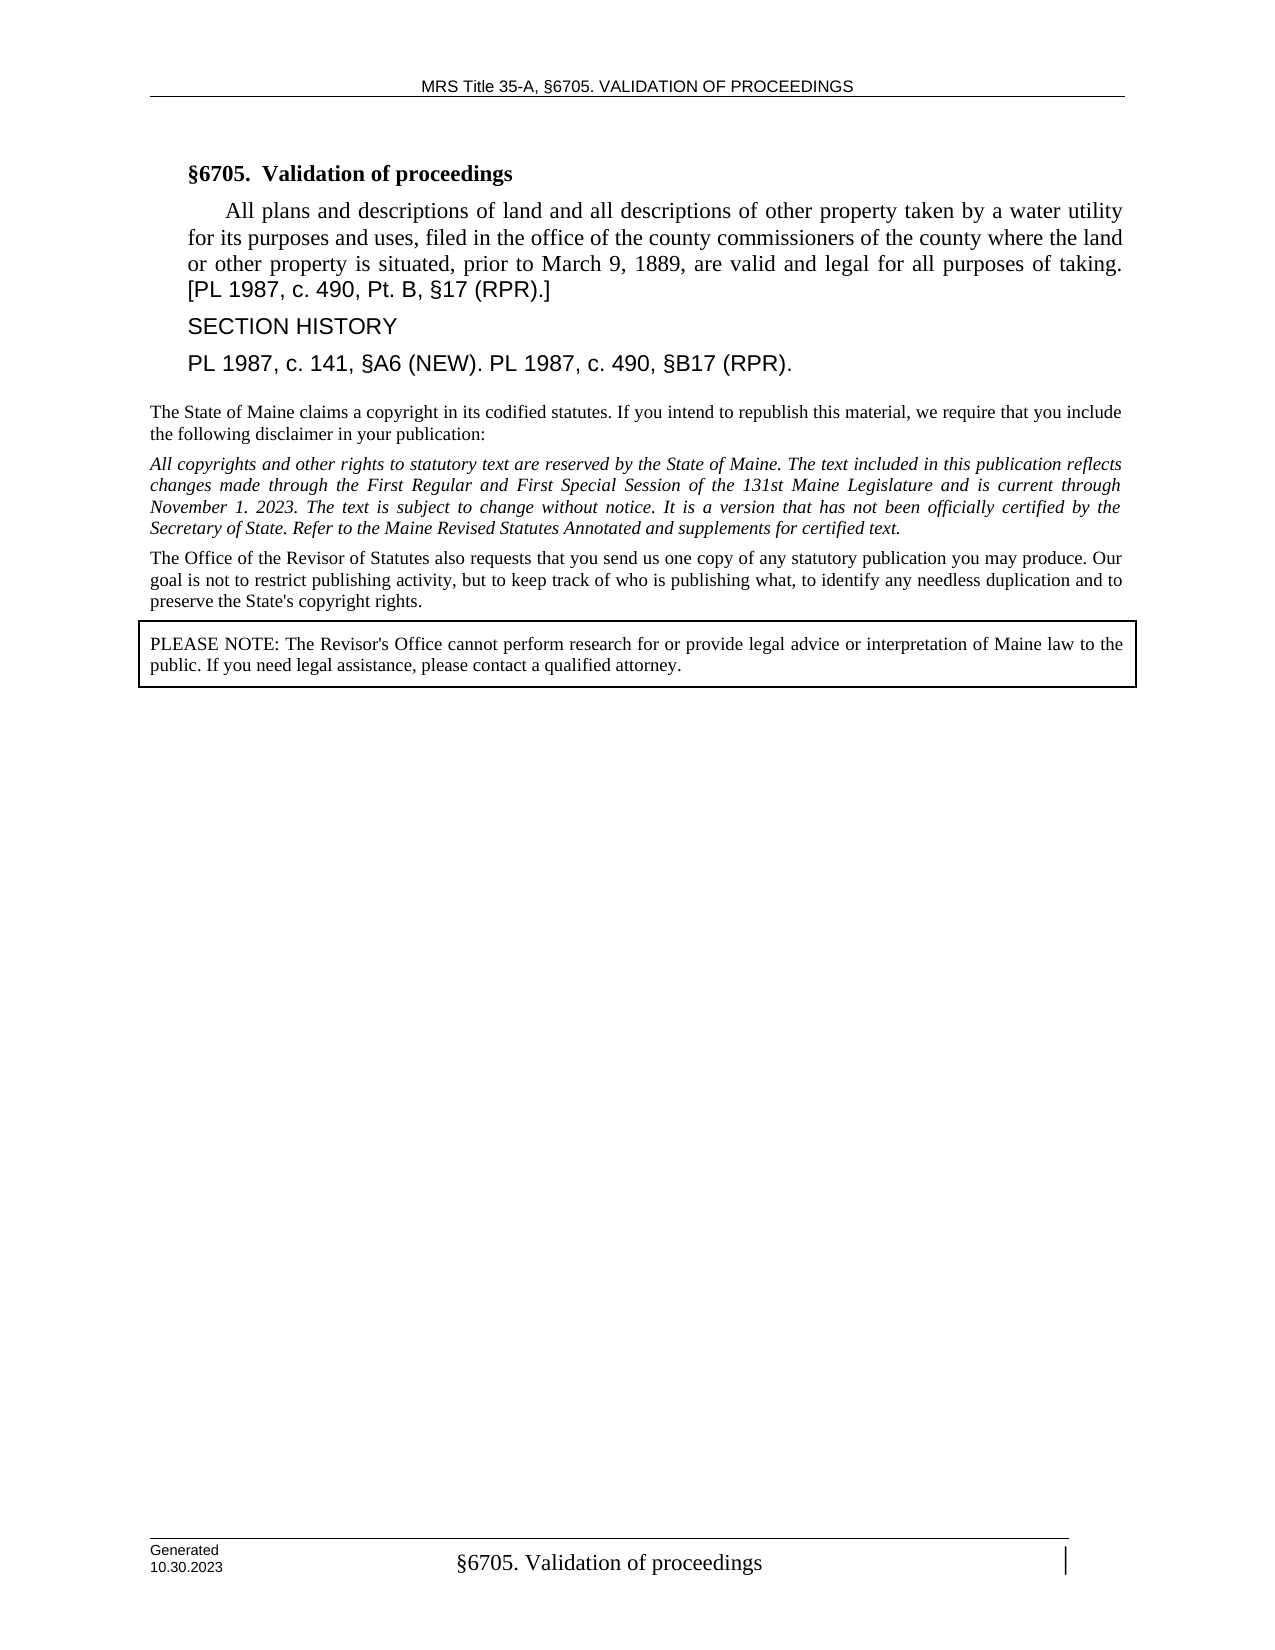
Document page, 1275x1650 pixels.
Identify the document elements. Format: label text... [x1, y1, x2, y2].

text PL 1987, c. 141, §A6 (NEW). PL 1987, c. 490, §B17 (RPR). [187, 350, 1125, 376]
text All plans and descriptions of land and all descriptions of other property taken by a water utility for its purposes and uses, filed in the office of the county commissioners of the county where the land or other property is situated, prior to March 9, 1889, are valid and legal for all purposes of taking. [PL 1987, c. 490, Pt. B, §17 (RPR).] [187, 197, 1125, 303]
text PLEASE NOTE: The Revisor's Office cannot perform research for or provide legal advice or interpretation of Maine law to the public. If you need legal assistance, please contact a qualified attorney. [140, 622, 1135, 686]
text The State of Maine claims a copyright in its codified statutes. If you intend to republish this material, we require that you include the following disclaimer in your publication: [150, 401, 1125, 444]
text All copyrights and other rights to statutory text are reserved by the State of Maine. The text included in this publication reflects changes made through the First Regular and First Special Session of the 131st Maine Legislature and is current through November 1. 2023 . The text is subject to change without notice. It is a version that has not been officially certified by the Secretary of State. Refer to the Maine Revised Statutes Annotated and supplements for certified text. [150, 453, 1125, 539]
text The Office of the Revisor of Statutes also requests that you send us one copy of any statutory publication you may produce. Our goal is not to restrict publishing activity, but to keep track of who is publishing what, to identify any needless duplication and to preserve the State's copyright rights. [150, 547, 1125, 612]
text SECTION HISTORY [187, 313, 1125, 339]
text §6705. Validation of proceedings [187, 160, 1125, 187]
